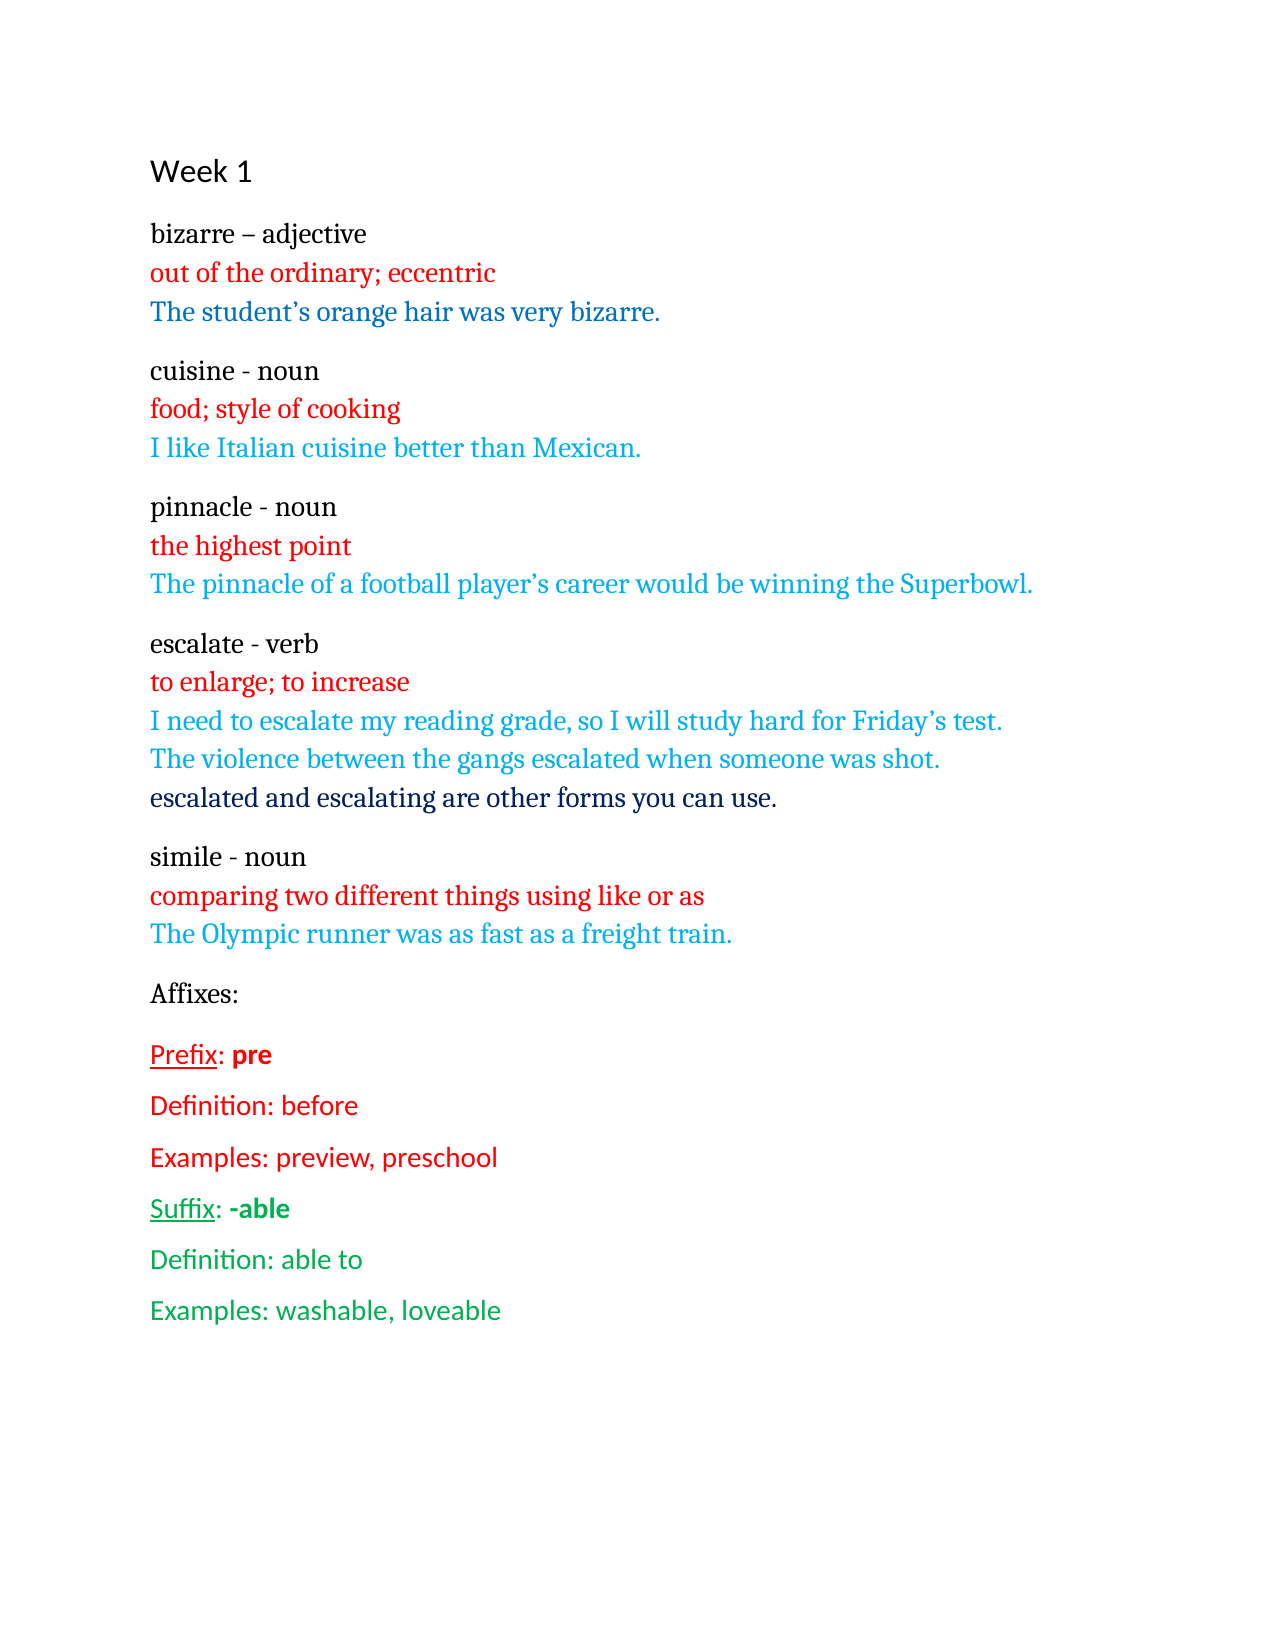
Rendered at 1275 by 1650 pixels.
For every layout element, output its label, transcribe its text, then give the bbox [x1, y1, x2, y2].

text Affixes: [150, 977, 1125, 1011]
text pinnacle - noun the highest point The pinnacle of a football player’s career would be winning the Superbowl. [150, 491, 1125, 601]
text simile - noun comparing two different things using like or as The Olympic runner was as fast as a freight train. [150, 841, 1125, 951]
text Examples: washable, loveable [150, 1292, 1125, 1328]
text Definition: before [150, 1087, 1125, 1123]
text bizarre – adjective out of the ordinary; eccentric The student’s orange hair was very bizarre. [150, 218, 1125, 328]
text cuisine - noun food; style of cooking I like Italian cuisine better than Mexican. [150, 354, 1125, 465]
text Prefix: pre [150, 1036, 1125, 1072]
text escalate - verb to enlarge; to increase I need to escalate my reading grade, so I will study hard for Friday’s test. The violence between the gangs escalated when someone was shot. escalated and escalating are other forms you can use. [150, 627, 1125, 815]
text Week 1 [150, 150, 1125, 191]
text Examples: preview, preschool [150, 1139, 1125, 1174]
text Suffix: -able [150, 1190, 1125, 1225]
text Definition: able to [150, 1241, 1125, 1277]
